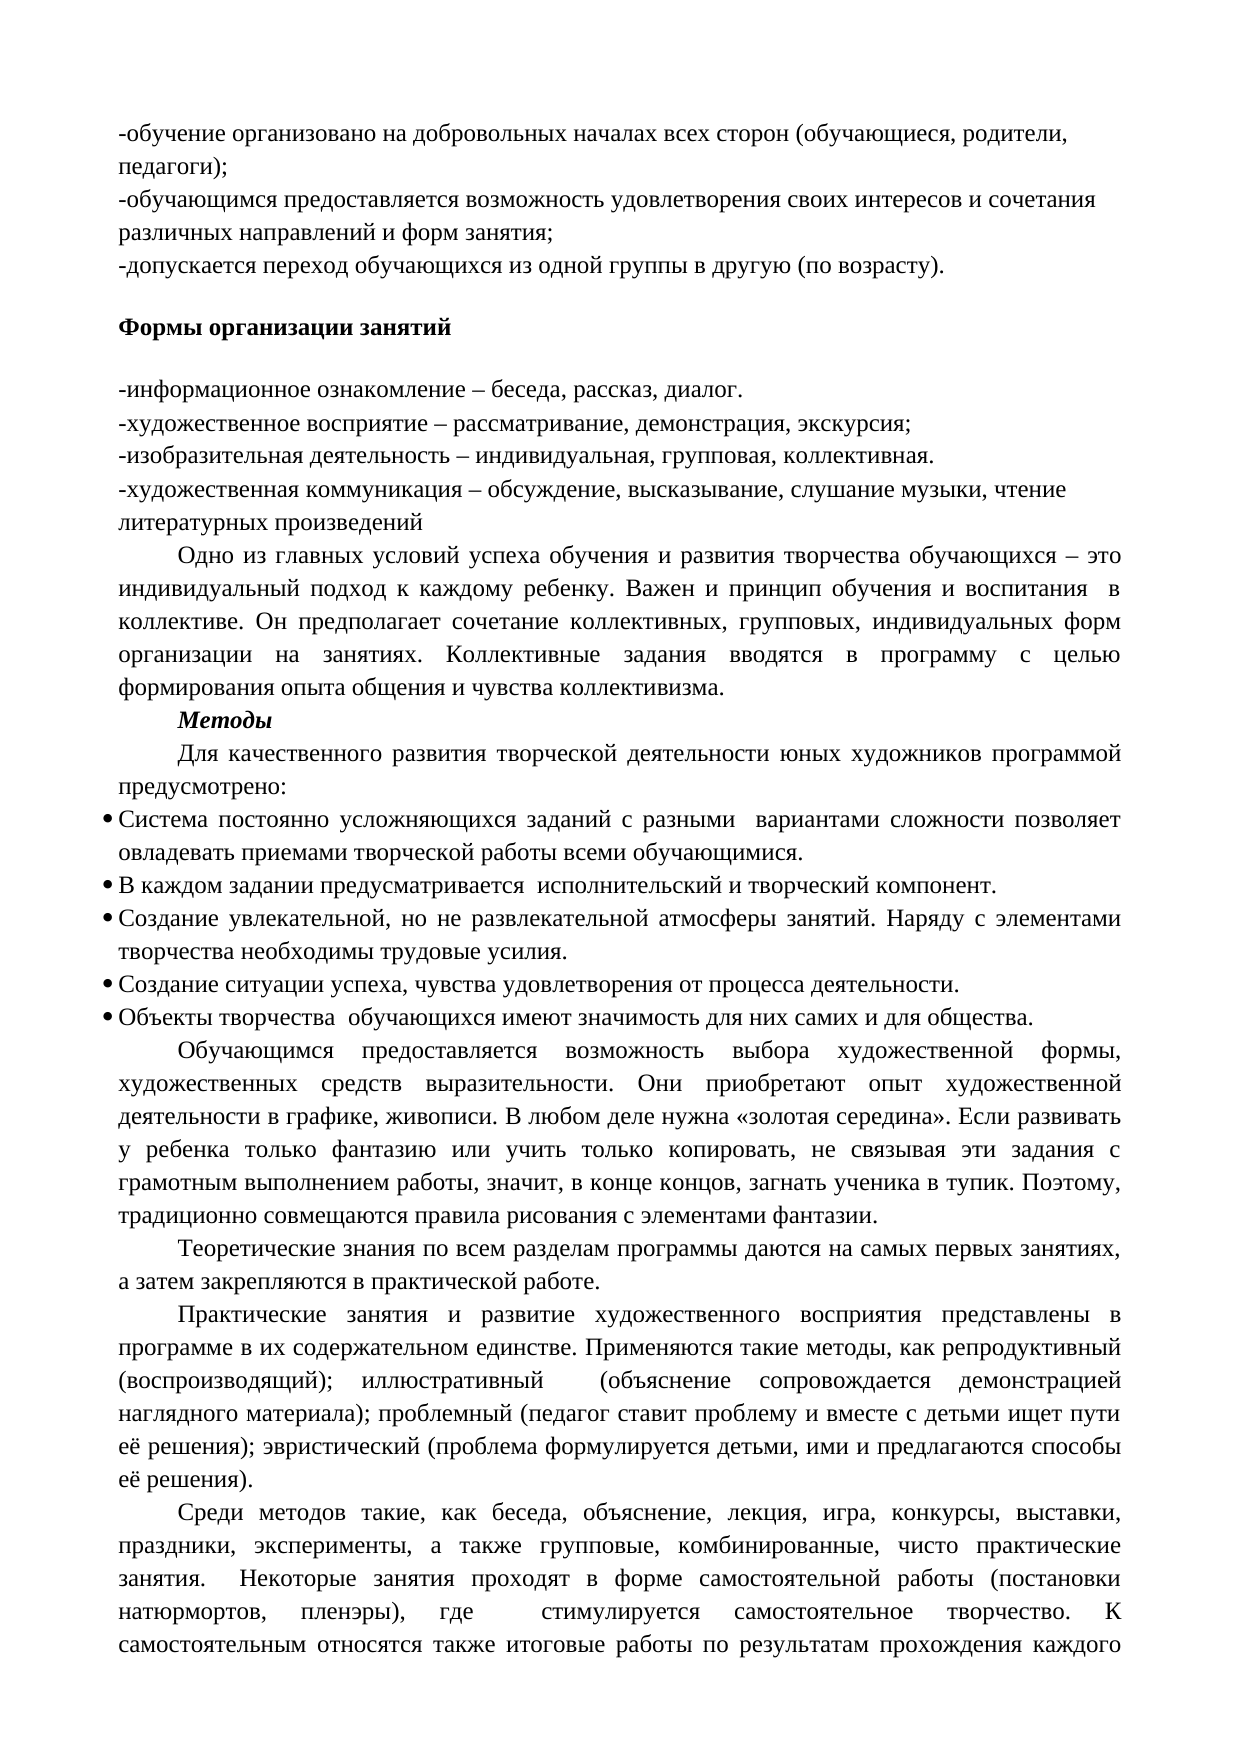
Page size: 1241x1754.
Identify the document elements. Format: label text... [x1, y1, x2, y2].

list Объекты творчества обучающихся имеют значимость для них самих и для общества. [103, 1002, 1122, 1031]
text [118, 1497, 1122, 1658]
list В каждом задании предусматривается исполнительский и творческий компонент. [103, 870, 1122, 899]
subtitle Одно из главных условий успеха обучения и развития творчества обучающихся – это индивидуальный подход к каждому ребенку. Важен и принцип обучения и воспитания в коллективе. Он предполагает сочетание коллективных, групповых, индивидуальных форм организации на занятиях. Коллективные задания вводятся в программу с целью формирования опыта общения и чувства коллективизма. [118, 540, 1122, 701]
text -изобразительная деятельность – индивидуальная, групповая, коллективная. [118, 441, 1122, 469]
text Практические занятия и развитие художественного восприятия представлены в программе в их содержательном единстве. Применяются такие методы, как репродуктивный (воспроизводящий); иллюстративный (объяснение сопровождается демонстрацией наглядного материала); проблемный (педагог ставит проблему и вместе с детьми ищет пути её решения); эвристический (проблема формулируется детьми, ими и предлагаются способы её решения). [118, 1299, 1122, 1493]
text Формы организации занятий [118, 312, 1122, 341]
list Система постоянно усложняющихся заданий с разными вариантами сложности позволяет овладевать приемами творческой работы всеми обучающимися. [103, 804, 1122, 866]
text Теоретические знания по всем разделам программы даются на самых первых занятиях, а затем закрепляются в практической работе. [118, 1233, 1122, 1295]
list -обучение организовано на добровольных началах всех сторон (обучающиеся, родители, педагоги); [118, 118, 1122, 180]
list -обучающимся предоставляется возможность удовлетворения своих интересов и сочетания различных направлений и форм занятия; [118, 184, 1122, 246]
text -информационное ознакомление – беседа, рассказ, диалог. [118, 374, 1122, 403]
subtitle Методы [118, 705, 1122, 733]
text Обучающимся предоставляется возможность выбора художественной формы, художественных средств выразительности. Они приобретают опыт художественной деятельности в графике, живописи. В любом деле нужна «золотая середина». Если развивать у ребенка только фантазию или учить только копировать, не связывая эти задания с грамотным выполнением работы, значит, в конце концов, загнать ученика в тупик. Поэтому, традиционно совмещаются правила рисования с элементами фантазии. [118, 1035, 1122, 1229]
list Создание ситуации успеха, чувства удовлетворения от процесса деятельности. [103, 969, 1122, 998]
subtitle Для качественного развития творческой деятельности юных художников программой предусмотрено: [118, 738, 1122, 799]
text -художественная коммуникация – обсуждение, высказывание, слушание музыки, чтение литературных произведений [118, 474, 1122, 535]
text -художественное восприятие – рассматривание, демонстрация, экскурсия; [118, 408, 1122, 436]
list Создание увлекательной, но не развлекательной атмосферы занятий. Наряду с элементами творчества необходимы трудовые усилия. [103, 903, 1122, 965]
list -допускается переход обучающихся из одной группы в другую (по возрасту). [118, 250, 1122, 279]
